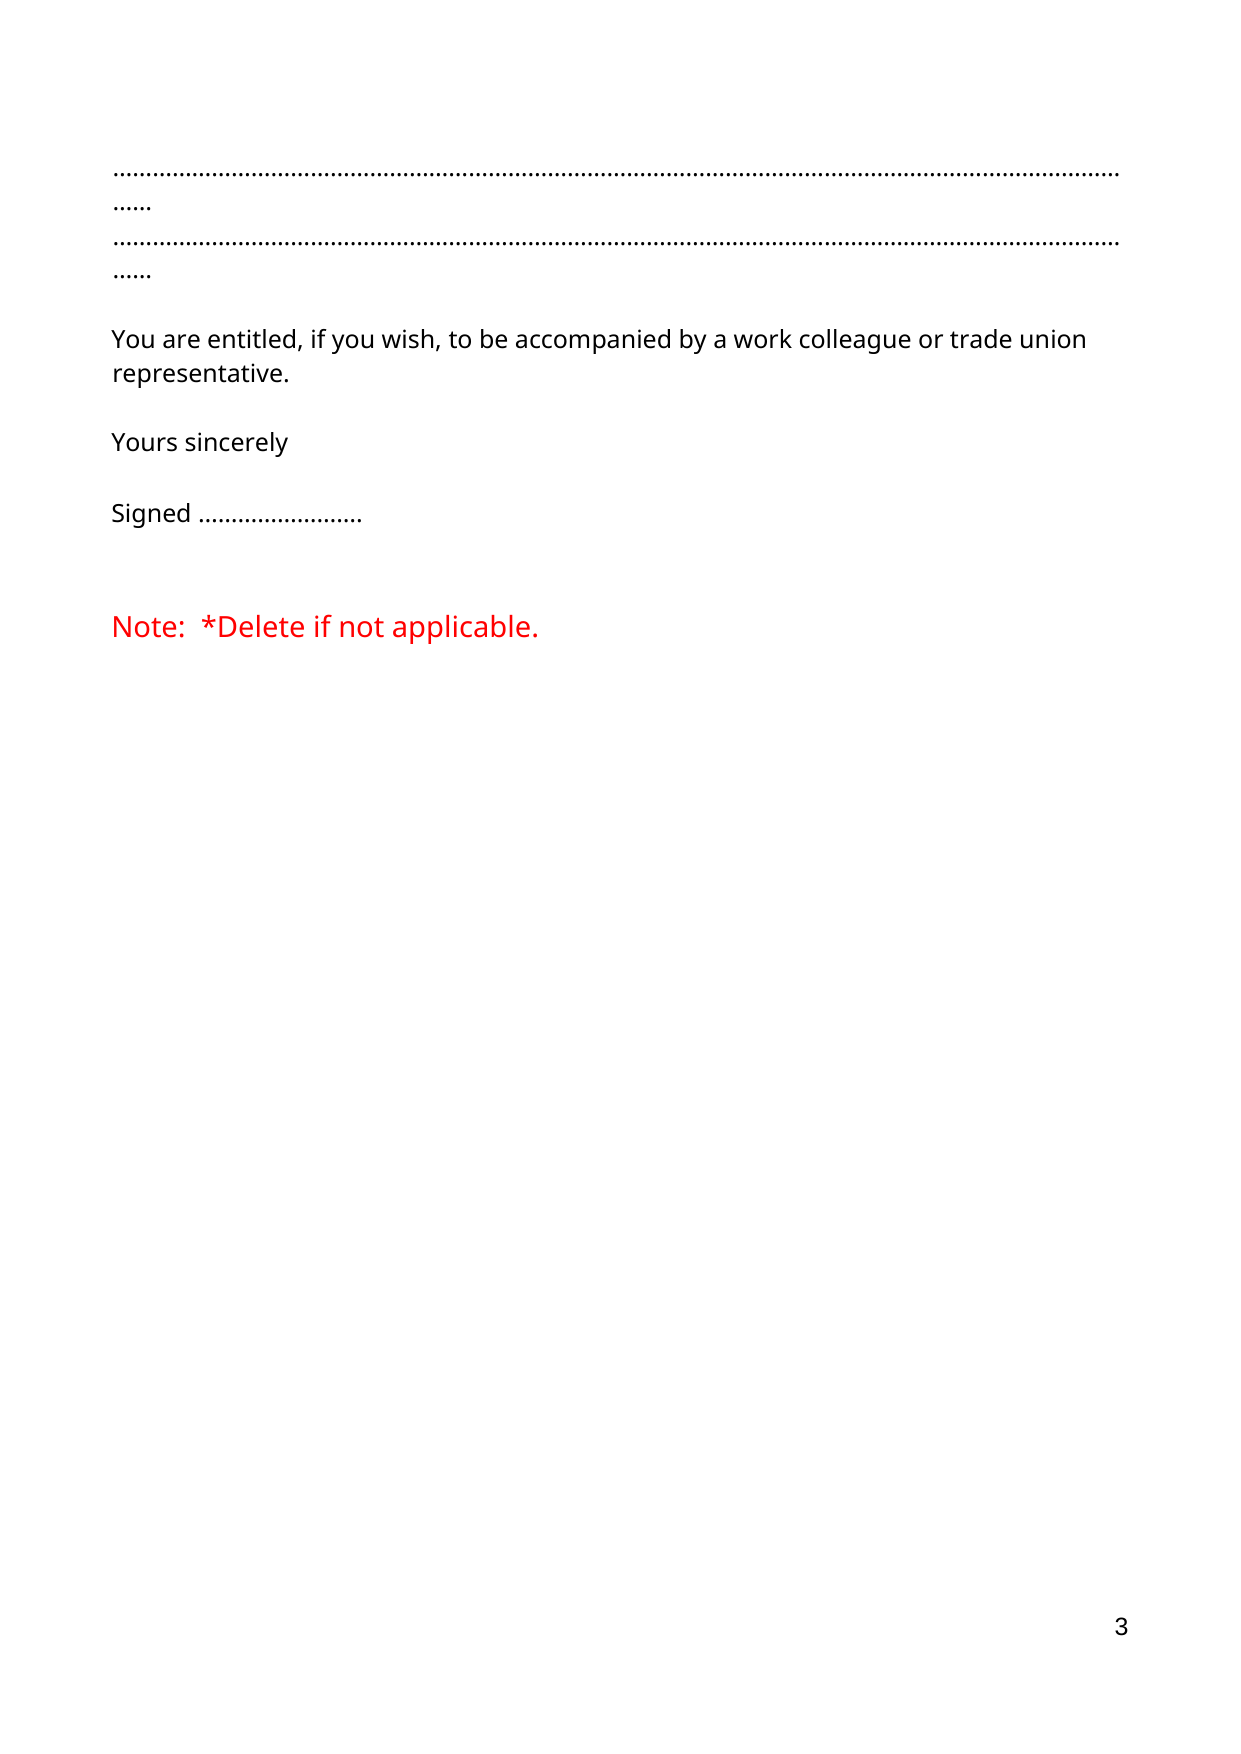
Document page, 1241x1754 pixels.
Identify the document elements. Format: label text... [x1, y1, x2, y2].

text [112, 150, 1128, 218]
text Signed ……………………. [111, 496, 1128, 530]
text You are entitled, if you wish, to be accompanied by a work colleague or trade union representative. [111, 322, 1128, 390]
text Yours sincerely [111, 425, 1128, 459]
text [112, 218, 1128, 286]
text Note: *Delete if not applicable. [111, 606, 1128, 646]
